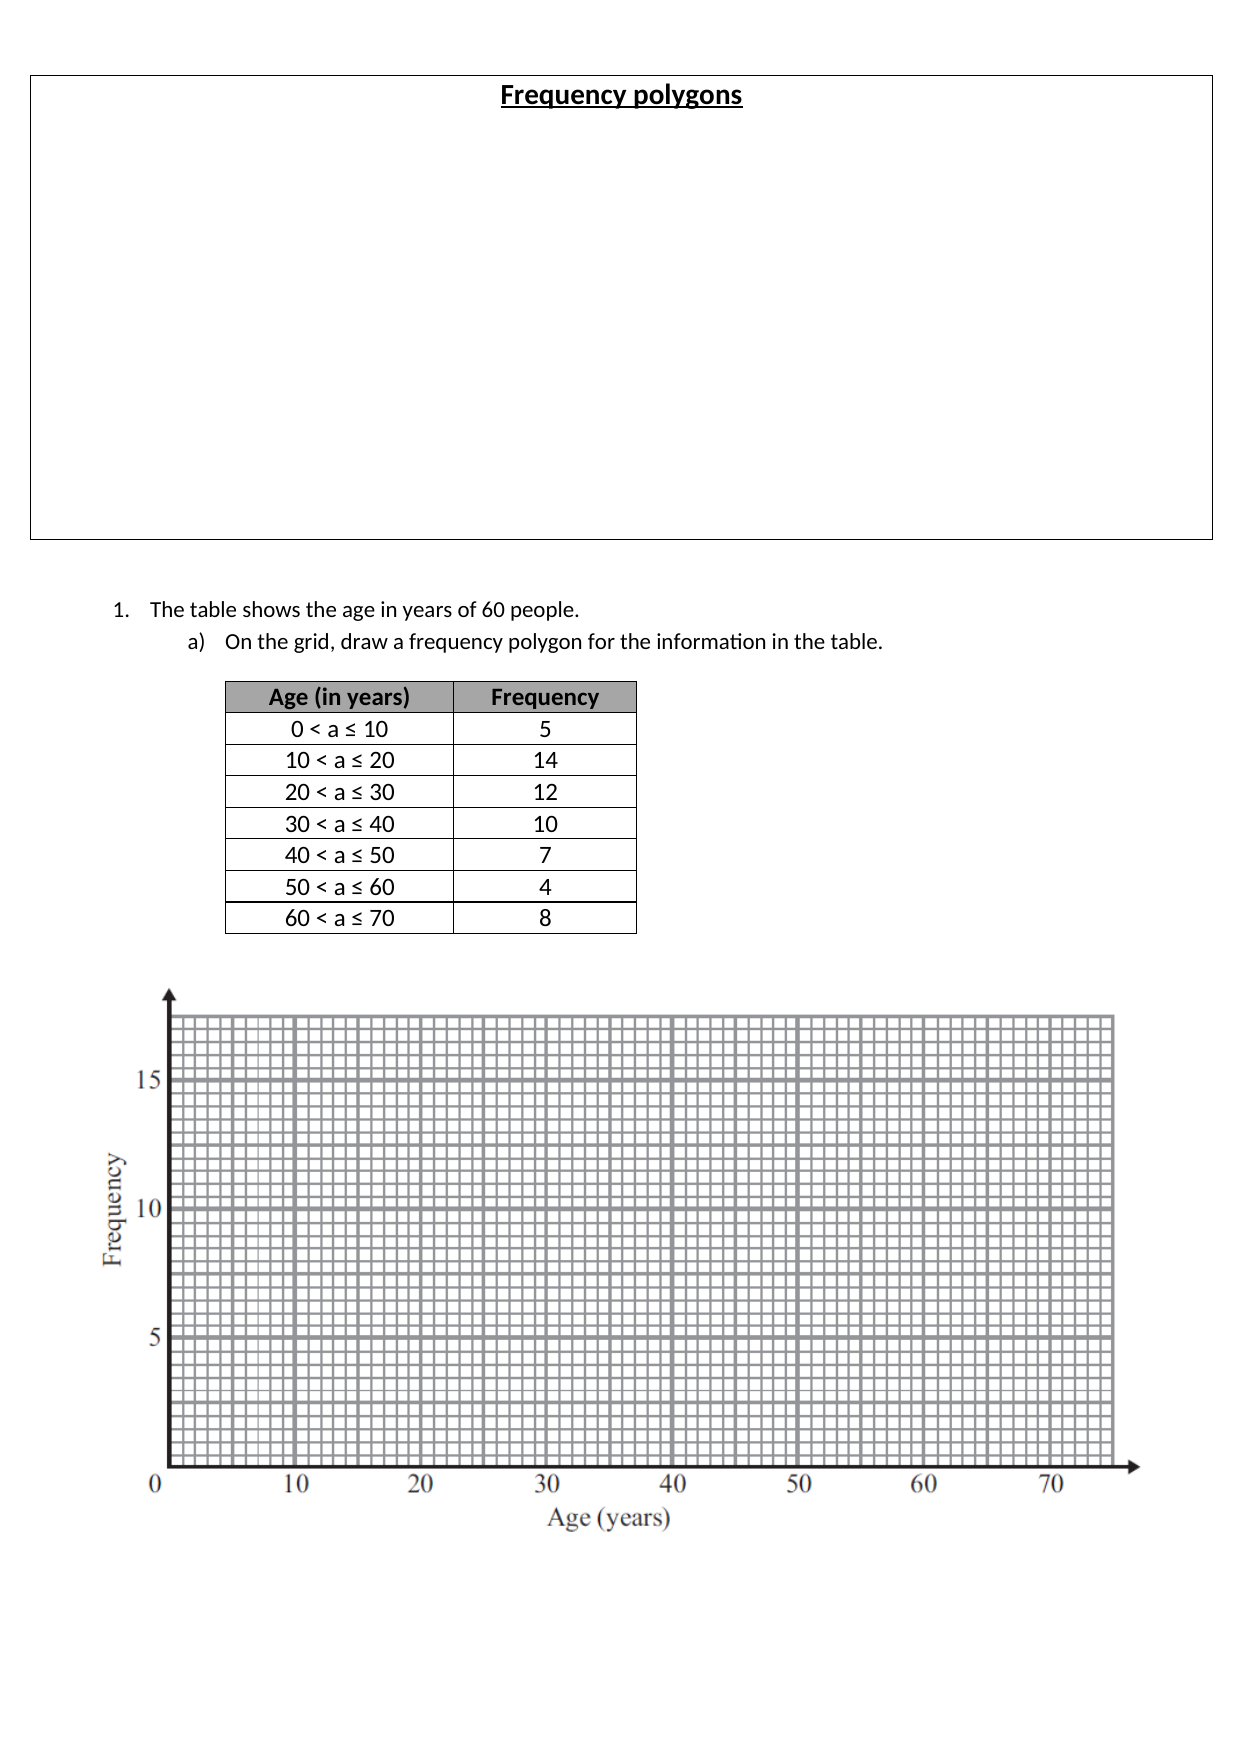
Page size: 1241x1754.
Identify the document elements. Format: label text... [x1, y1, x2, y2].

table_cell 40 < a ≤ 50 [226, 839, 453, 870]
picture [92, 978, 1149, 1543]
table_cell 10 [454, 808, 636, 838]
table_cell 0 < a ≤ 10 [226, 713, 453, 744]
table_cell 10 < a ≤ 20 [226, 745, 453, 775]
table_cell 20 < a ≤ 30 [226, 776, 453, 807]
list The table shows the age in years of 60 people. [112, 595, 1165, 623]
table_header Frequency [454, 682, 636, 712]
table_header Frequency polygons [31, 76, 1212, 539]
table_cell 8 [454, 903, 636, 933]
table_cell 5 [454, 713, 636, 744]
table_cell 30 < a ≤ 40 [226, 808, 453, 838]
table_cell 4 [454, 871, 636, 901]
table_cell 14 [454, 745, 636, 775]
table_cell 50 < a ≤ 60 [226, 871, 453, 901]
table_cell 7 [454, 839, 636, 870]
list On the grid, draw a frequency polygon for the information in the table. [187, 627, 1165, 656]
table_cell 12 [454, 776, 636, 807]
table_header Age (in years) [226, 682, 453, 712]
table_cell 60 < a ≤ 70 [226, 903, 453, 933]
